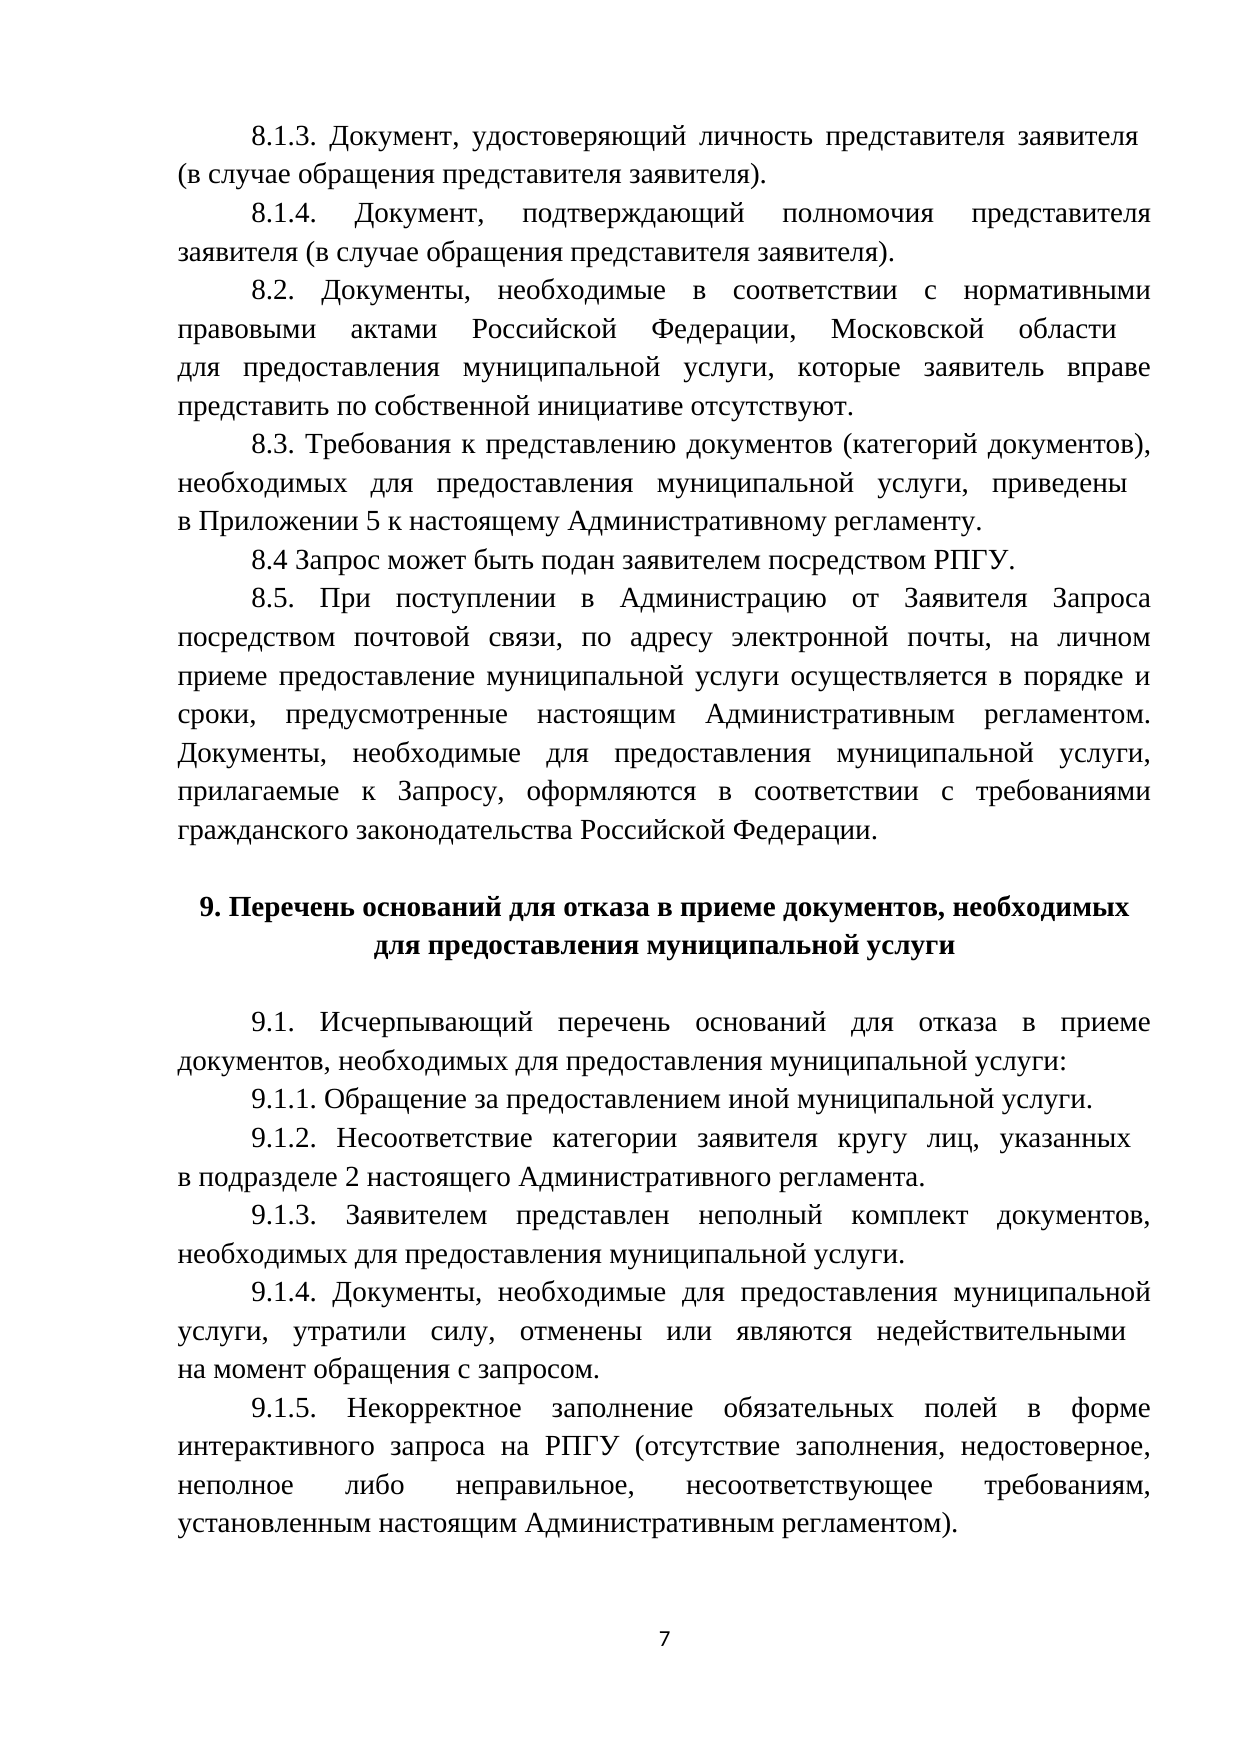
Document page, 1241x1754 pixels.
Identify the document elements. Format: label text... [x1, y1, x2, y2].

text 8.2. Документы, необходимые в соответствии с нормативными правовыми актами Российской Федерации, Московской области для предоставления муниципальной услуги, которые заявитель вправе представить по собственной инициативе отсутствуют. [177, 272, 1152, 421]
text 8.1.3. Документ, удостоверяющий личность представителя заявителя (в случае обращения представителя заявителя). [177, 118, 1152, 190]
list 9.1.1. Обращение за предоставлением иной муниципальной услуги. [177, 1082, 1152, 1115]
list 9.1.3. Заявителем представлен неполный комплект документов, необходимых для предоставления муниципальной услуги. [177, 1197, 1152, 1269]
list 9.1. Исчерпывающий перечень оснований для отказа в приеме документов, необходимых для предоставления муниципальной услуги: [177, 1004, 1152, 1077]
text 8.1.4. Документ, подтверждающий полномочия представителя заявителя (в случае обращения представителя заявителя). [177, 195, 1152, 267]
list 8.4 Запрос может быть подан заявителем посредством РПГУ. [177, 542, 1152, 576]
list 8.3. Требования к представлению документов (категорий документов), необходимых для предоставления муниципальной услуги, приведены в Приложении 5 к настоящему Административному регламенту. [177, 426, 1152, 537]
list 9.1.4. Документы, необходимые для предоставления муниципальной услуги, утратили силу, отменены или являются недействительными на момент обращения с запросом. [177, 1274, 1152, 1385]
list 9.1.2. Несоответствие категории заявителя кругу лиц, указанных в подразделе 2 настоящего Административного регламента. [177, 1120, 1152, 1192]
list 8.5. При поступлении в Администрацию от Заявителя Запроса посредством почтовой связи, по адресу электронной почты, на личном приеме предоставление муниципальной услуги осуществляется в порядке и сроки, предусмотренные настоящим Административным регламентом. Документы, необходимые для предоставления муниципальной услуги, прилагаемые к Запросу, оформляются в соответствии с требованиями гражданского законодательства Российской Федерации. [177, 581, 1152, 845]
list 9.1.5. Некорректное заполнение обязательных полей в форме интерактивного запроса на РПГУ (отсутствие заполнения, недостоверное, неполное либо неправильное, несоответствующее требованиям, установленным настоящим Административным регламентом). [177, 1390, 1152, 1539]
subtitle 9. Перечень оснований для отказа в приеме документов, необходимых для предоставления муниципальной услуги [177, 889, 1152, 961]
